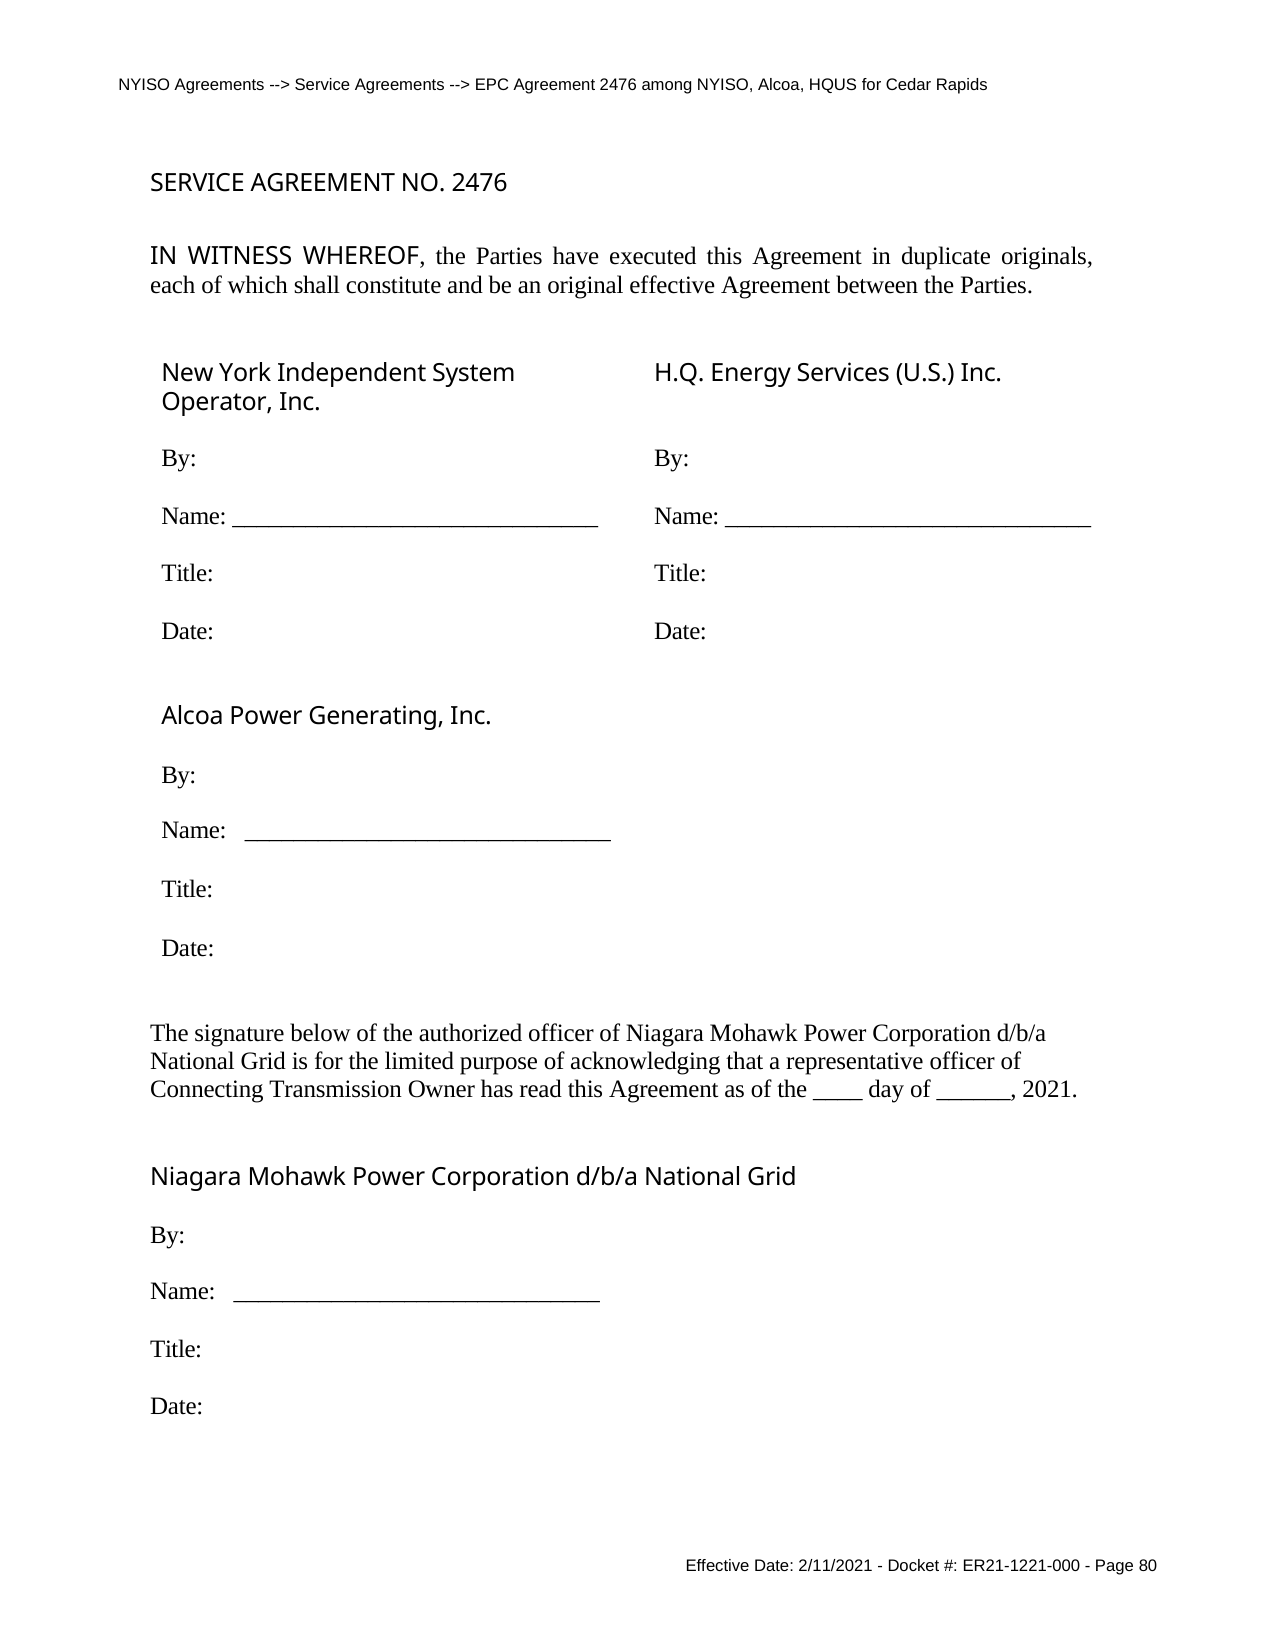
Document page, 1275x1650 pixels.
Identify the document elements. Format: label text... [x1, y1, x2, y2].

text Niagara Mohawk Power Corporation d/b/a National Grid [150, 1162, 1275, 1191]
text Date: [150, 1392, 1275, 1420]
text By: [150, 1221, 1275, 1249]
text Operator, Inc. [161, 387, 1275, 416]
text Date: [161, 933, 1275, 962]
text Title: Title: [161, 559, 1275, 588]
text Name: ______________________________ Title: [161, 792, 629, 909]
text SERVICE AGREEMENT NO. 2476 [150, 168, 1275, 197]
text Name: ______________________________ Title: [150, 1253, 618, 1369]
text New York Independent System H.Q. Energy Services (U.S.) Inc. [161, 358, 1275, 387]
text IN WITNESS WHEREOF, the Parties have executed this Agreement in duplicate originals, each of which shall constitute and be an original effective Agreement between the Parties. [150, 241, 1104, 299]
text Date: Date: [161, 616, 1275, 645]
text Name: ______________________________ Name: ______________________________ [161, 501, 1275, 530]
text The signature below of the authorized officer of Niagara Mohawk Power Corporation d/b/a National Grid is for the limited purpose of acknowledging that a representative officer of Connecting Transmission Owner has read this Agreement as of the ____ day of ______, 2021. [150, 1019, 1116, 1103]
text Alcoa Power Generating, Inc. [161, 702, 1275, 731]
text By: By: [161, 444, 1275, 473]
text By: [161, 760, 1275, 789]
